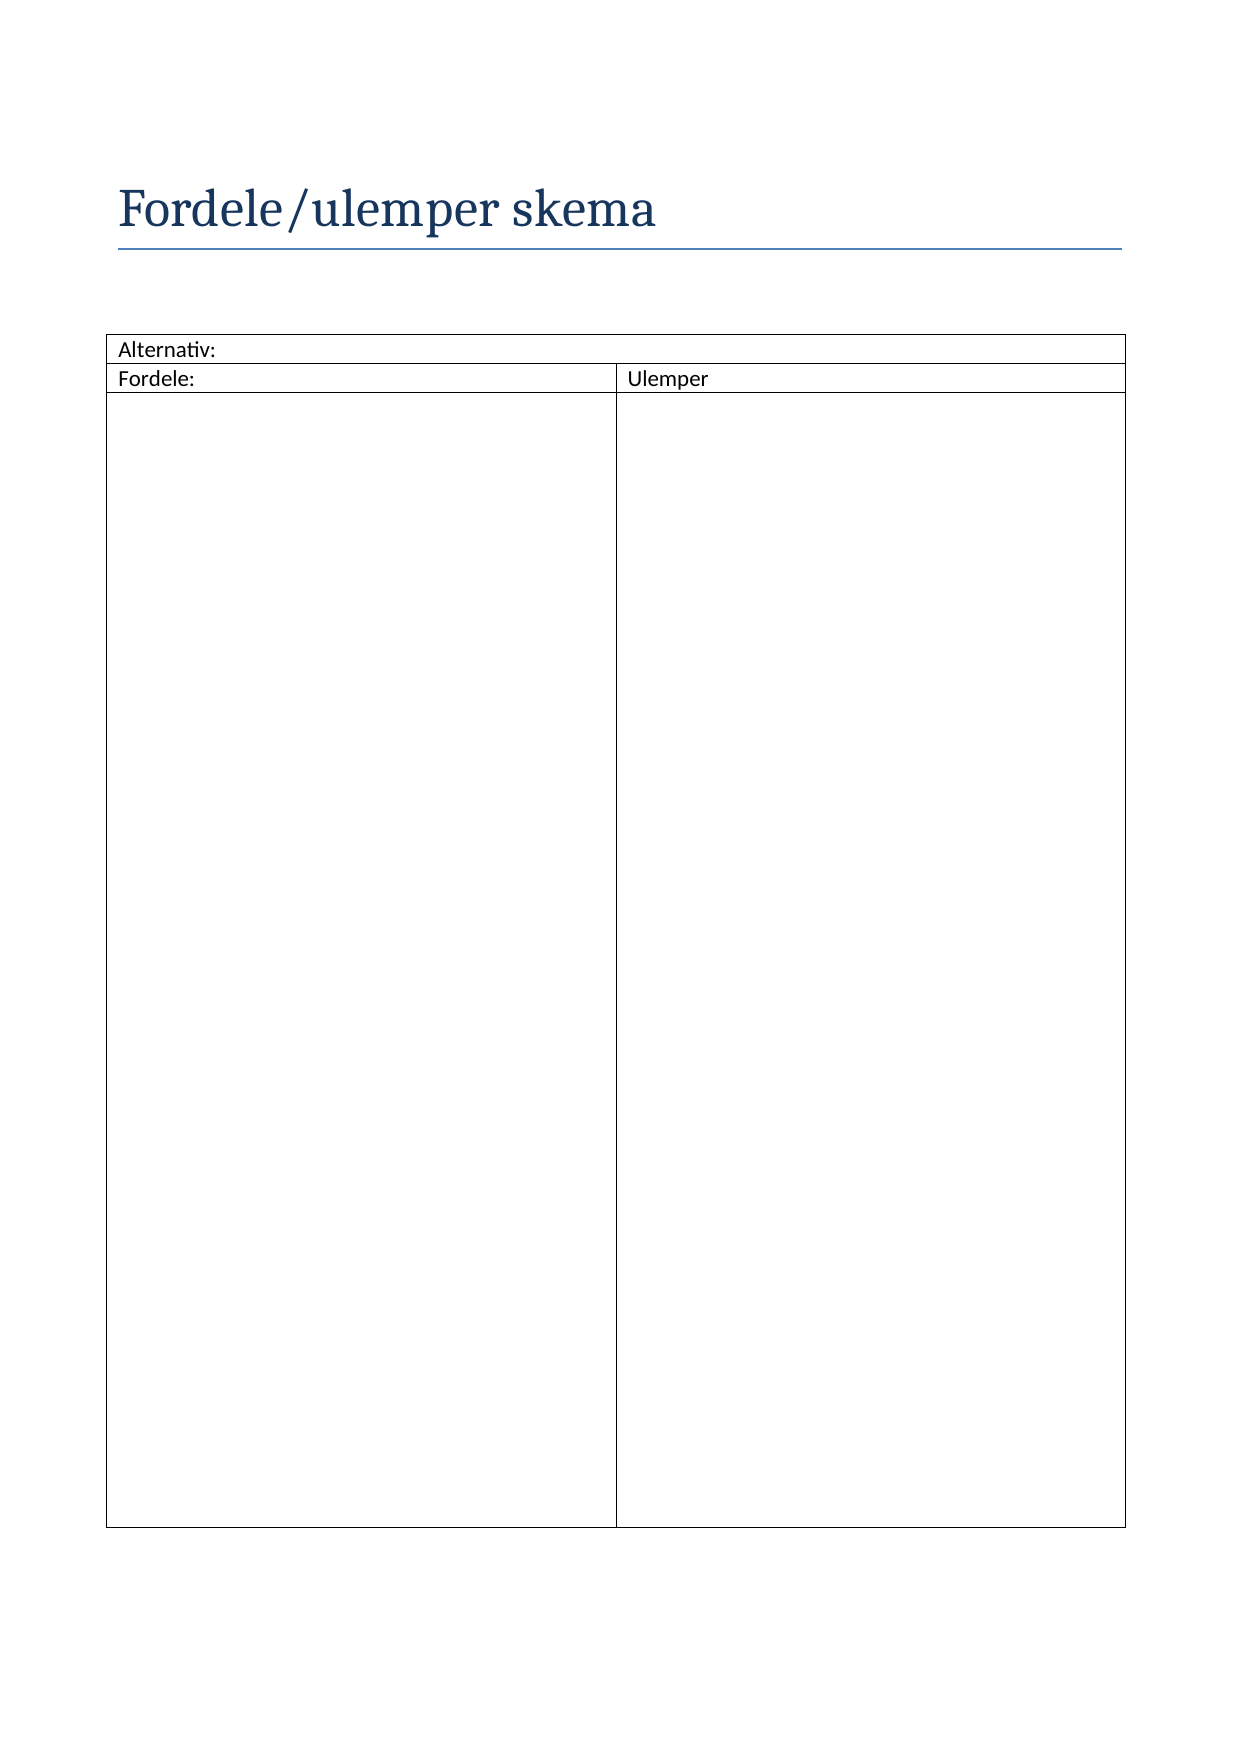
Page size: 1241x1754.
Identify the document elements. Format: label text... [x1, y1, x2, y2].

table_cell [107, 393, 616, 1527]
table_cell Fordele: [107, 364, 616, 392]
title Fordele/ulemper skema [118, 177, 1122, 248]
table_header Alternativ: [107, 335, 1125, 363]
table_cell [617, 393, 1125, 1527]
table_cell Ulemper [617, 364, 1125, 392]
